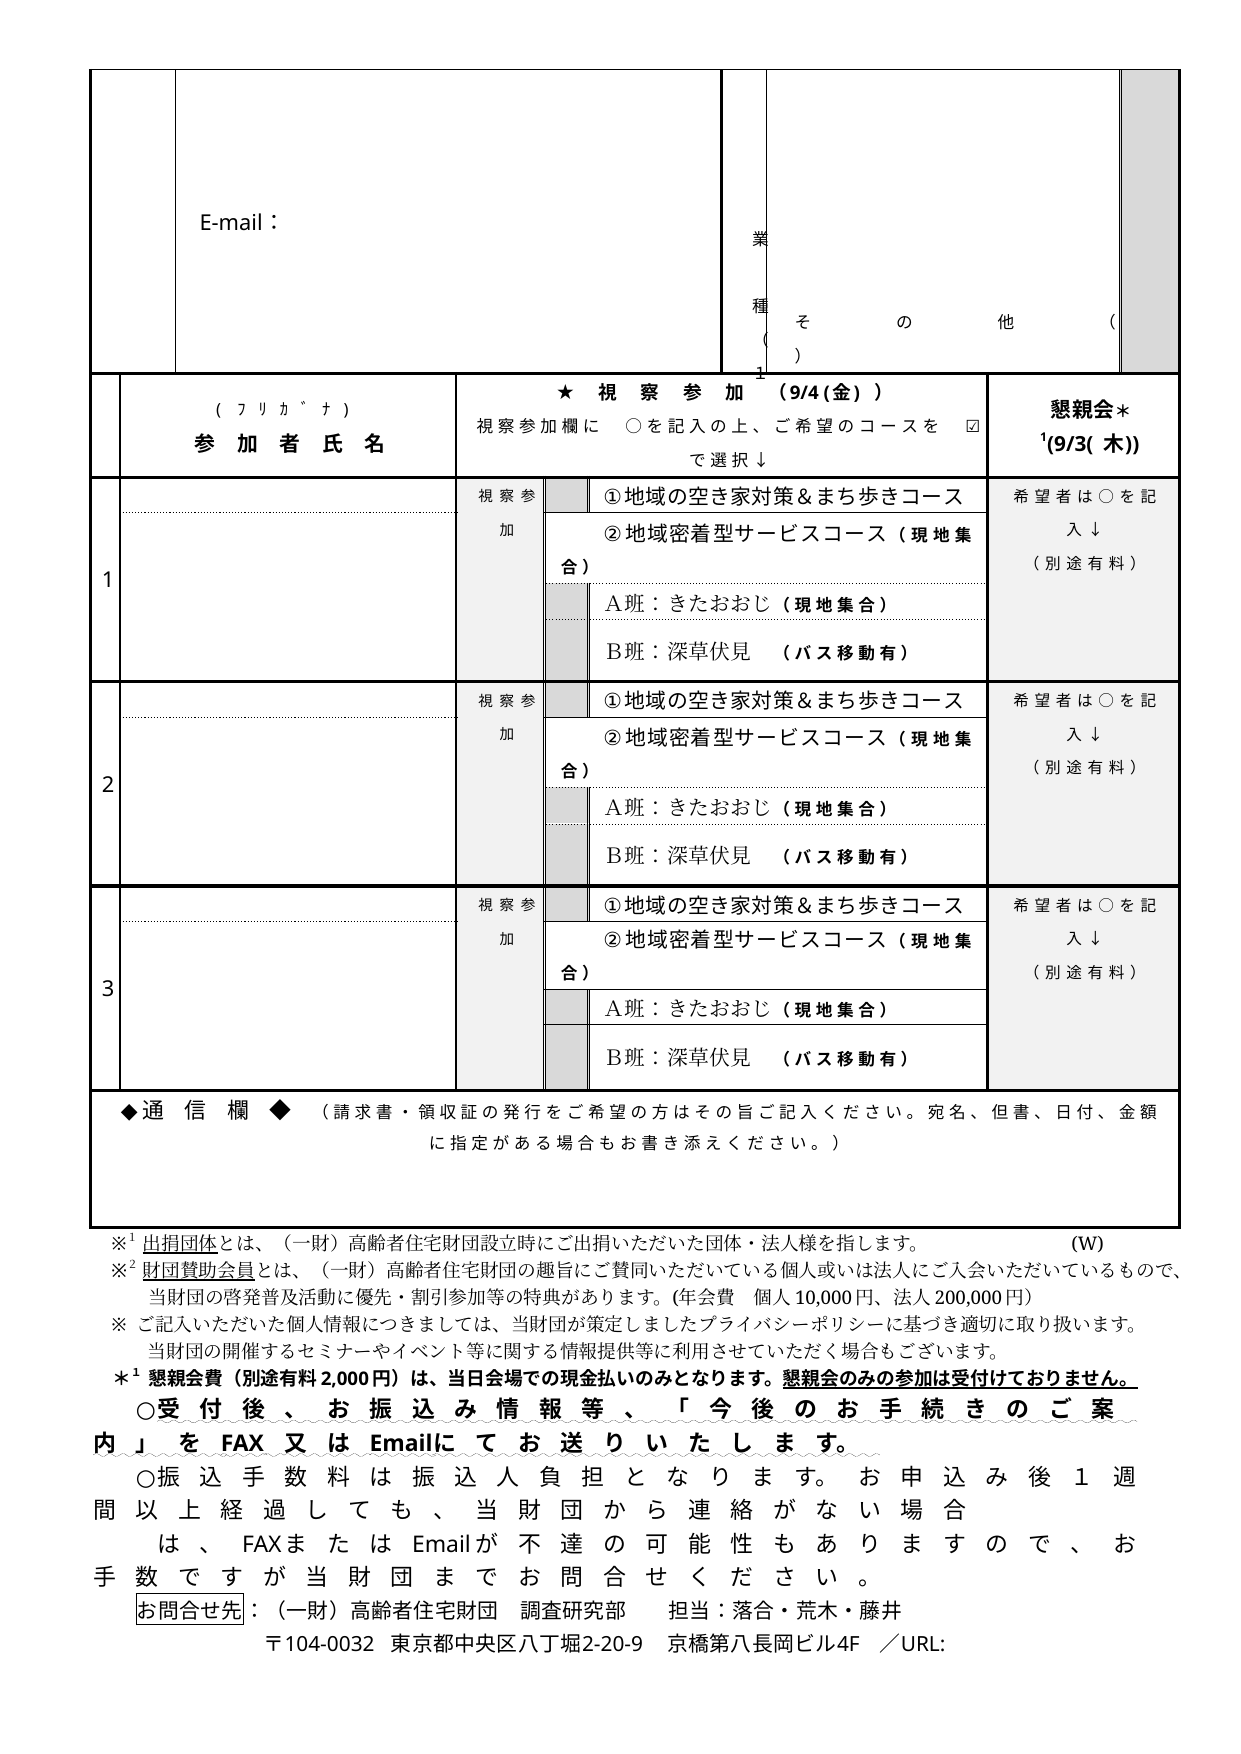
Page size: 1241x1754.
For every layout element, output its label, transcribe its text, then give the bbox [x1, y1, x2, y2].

table_cell 1 [92, 479, 119, 680]
table_cell [121, 921, 455, 1089]
table_cell [546, 479, 587, 512]
table_cell 3 [92, 888, 119, 1089]
table_cell Ａ班：きたおおじ（現地集合） [590, 990, 986, 1024]
text お問合せ先：（一財）高齢者住宅財団 調査研究部 担当：落合・荒木・藤井 [93, 1592, 1177, 1626]
table_cell ①地域の空き家対策＆まち歩きコース [590, 479, 986, 512]
table_cell 懇親会＊1(9/3(木)) [989, 375, 1178, 476]
text ＊１ 懇親会費（別途有料2,000円）は、当日会場での現金払いのみとなります。懇親会のみの参加は受付けておりません。 [93, 1364, 1148, 1391]
text ○受付後、お振込み情報等、「今後のお手続きのご案内」をFAX又はEmailにてお送りいたします。 [93, 1391, 1177, 1458]
text ※２ 財団賛助会員とは、（一財）高齢者住宅財団の趣旨にご賛同いただいている個人或いは法人にご入会いただいているもので、 [111, 1256, 1177, 1283]
table_cell [546, 1025, 587, 1089]
table_cell Ａ班：きたおおじ（現地集合） [590, 583, 986, 619]
table_cell Ｂ班：深草伏見 （バス移動有） [590, 1025, 986, 1089]
table_cell [546, 990, 587, 1024]
table_cell [546, 787, 587, 823]
table_cell 視 察 参 加 （9/4 (金)） 視察参加欄に ○を記入の上、ご希望のコースを ☑ で選択↓ [457, 375, 986, 476]
table_cell Ａ班：きたおおじ（現地集合） [590, 787, 986, 823]
table_cell Ｂ班：深草伏見 （バス移動有） [590, 619, 986, 680]
text は、FAXまたはEmailが不達の可能性もありますので、お手数ですが当財団までお問合せください。 [93, 1525, 1177, 1592]
table_cell 希望者は○を記入↓ （別途有料） [989, 479, 1178, 680]
table_cell E-mail： [176, 70, 720, 372]
table_cell (ﾌﾘｶﾞﾅ) 参 加 者 氏 名 [121, 375, 455, 476]
table_cell 視察参加 [457, 683, 543, 884]
text ○振込手数料は振込人負担となります。お申込み後１週間以上経過しても、当財団から連絡がない場合 [93, 1458, 1177, 1525]
table_cell [546, 824, 587, 884]
table_cell ②地域密着型サービスコース（現地集合） [546, 718, 986, 787]
table_cell [546, 619, 587, 680]
text ※ ご記入いただいた個人情報につきましては、当財団が策定しましたプライバシーポリシーに基づき適切に取り扱います。 [111, 1310, 1148, 1337]
table_cell [121, 888, 455, 921]
table_cell ②地域密着型サービスコース（現地集合） [546, 922, 986, 989]
table_cell 視察参加 [457, 479, 543, 680]
table_cell ①地域の空き家対策＆まち歩きコース [590, 683, 986, 717]
table_cell [121, 717, 455, 884]
table_cell 希望者は○を記入↓ （別途有料） [989, 888, 1178, 1089]
table_cell 視察参加 [457, 888, 543, 1089]
table_cell 2 [92, 683, 119, 884]
table_cell ①地域の空き家対策＆まち歩きコース [590, 888, 986, 921]
text 当財団の開催するセミナーやイベント等に関する情報提供等に利用させていただく場合もございます。 [93, 1337, 1148, 1364]
table_cell [546, 888, 587, 921]
table_cell ◆通信欄◆（請求書・領収証の発行をご希望の方はその旨ご記入ください。宛名、但書、日付、金額に指定がある場合もお書き添えください。） [92, 1092, 1178, 1226]
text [93, 1626, 1177, 1659]
table_cell ②地域密着型サービスコース（現地集合） [546, 513, 986, 582]
table_cell その他（ ） [767, 70, 1119, 372]
table_cell [121, 479, 455, 512]
table_cell [121, 683, 455, 717]
table_cell 希望者は○を記入↓ （別途有料） [989, 683, 1178, 884]
table_cell [121, 512, 455, 680]
table_cell Ｂ班：深草伏見 （バス移動有） [590, 824, 986, 884]
text ※１ 出捐団体とは、（一財）高齢者住宅財団設立時にご出捐いただいた団体・法人様を指します。 (W) [93, 1229, 1177, 1256]
table_cell [92, 375, 119, 476]
table_cell [1122, 70, 1178, 372]
table_cell [546, 683, 587, 717]
text 当財団の啓発普及活動に優先・割引参加等の特典があります。(年会費 個人10,000円、法人200,000円） [121, 1283, 1177, 1310]
table_cell [546, 583, 587, 619]
